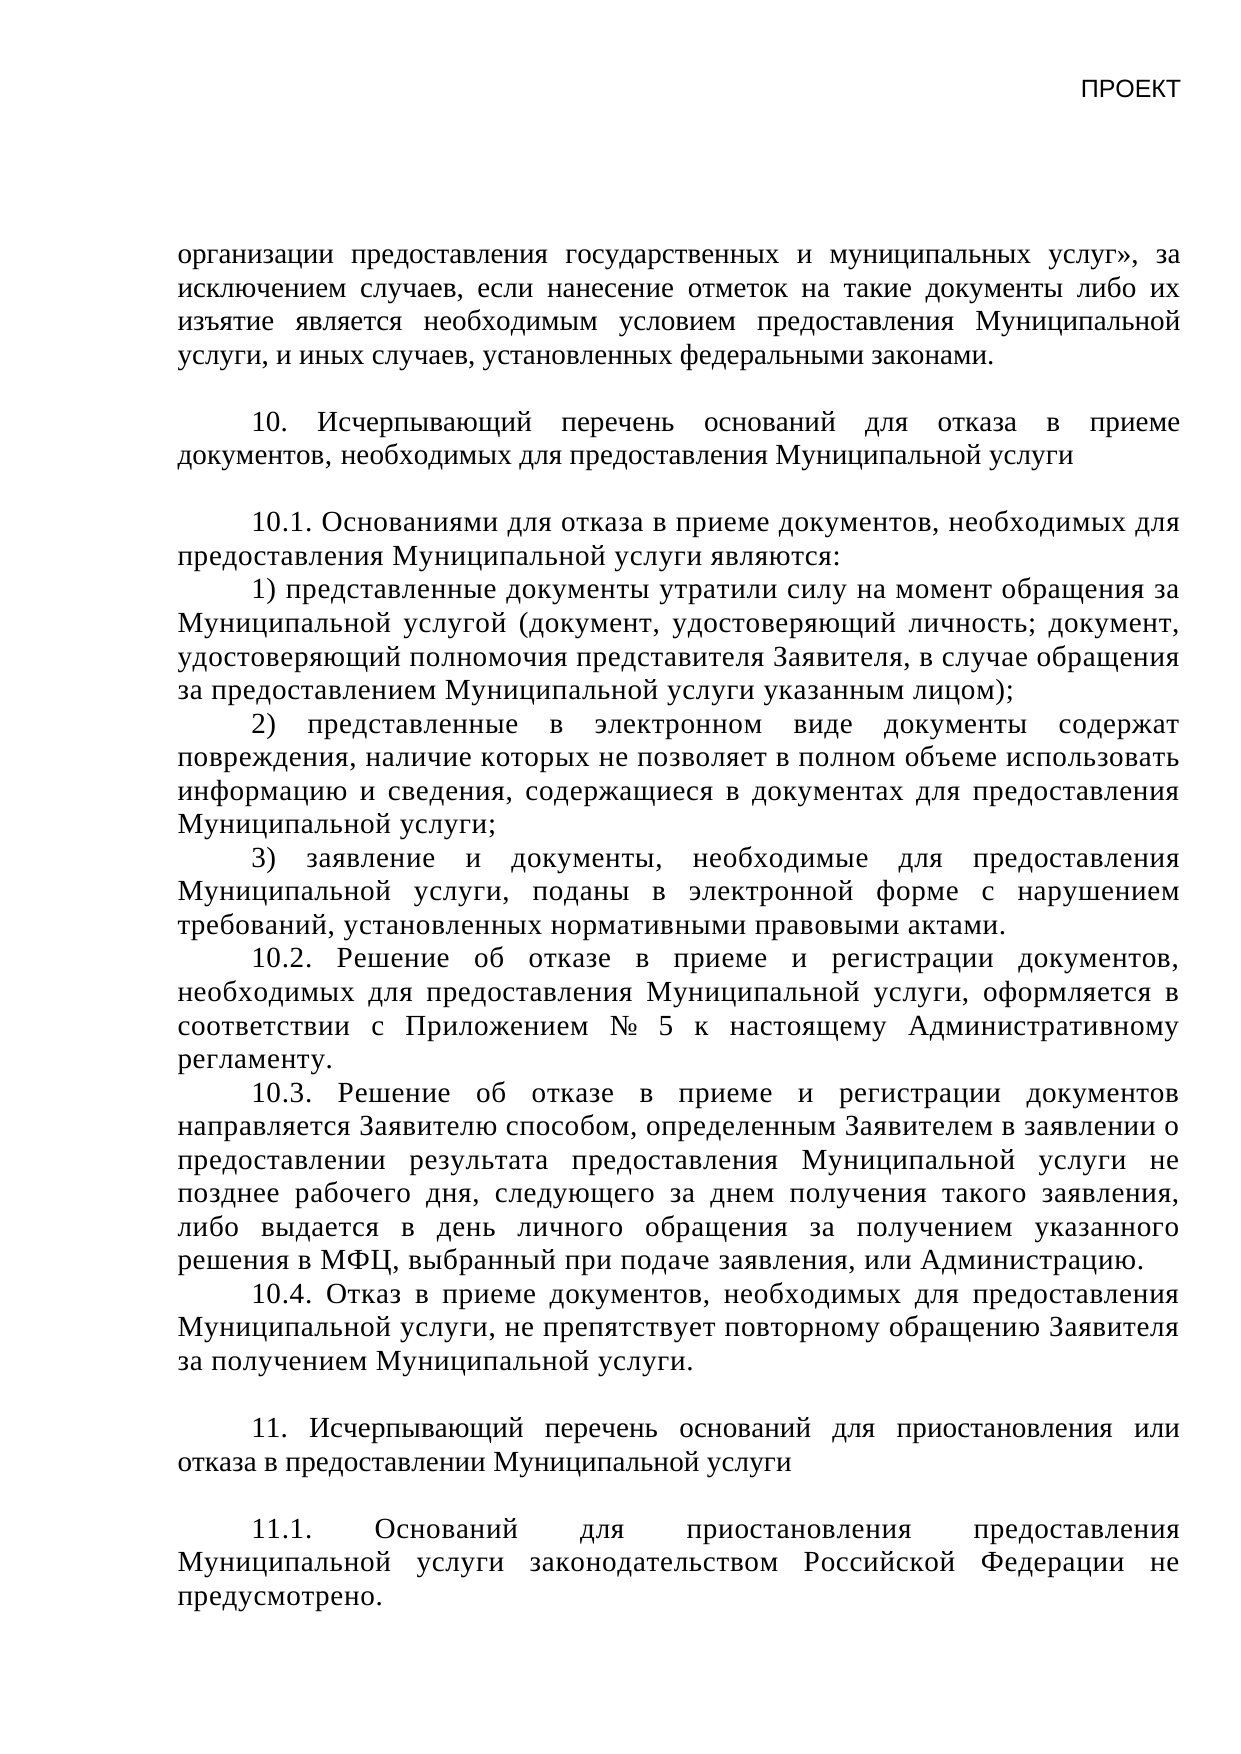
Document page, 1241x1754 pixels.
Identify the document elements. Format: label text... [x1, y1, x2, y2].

text 1) представленные документы утратили силу на момент обращения за Муниципальной услугой (документ, удостоверяющий личность; документ, удостоверяющий полномочия представителя Заявителя, в случае обращения за предоставлением Муниципальной услуги указанным лицом); [177, 572, 1181, 706]
text 10.4. Отказ в приеме документов, необходимых для предоставления Муниципальной услуги, не препятствует повторному обращению Заявителя за получением Муниципальной услуги. [177, 1276, 1181, 1377]
text 10.2. Решение об отказе в приеме и регистрации документов, необходимых для предоставления Муниципальной услуги, оформляется в соответствии с Приложением № 5 к настоящему Административному регламенту. [177, 941, 1181, 1075]
text 11.1. Оснований для приостановления предоставления Муниципальной услуги законодательством Российской Федерации не предусмотрено. [177, 1511, 1181, 1611]
text 11. Исчерпывающий перечень оснований для приостановления или отказа в предоставлении Муниципальной услуги [177, 1410, 1181, 1477]
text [177, 236, 1181, 370]
text 10.1. Основаниями для отказа в приеме документов, необходимых для предоставления Муниципальной услуги являются: [177, 504, 1181, 572]
text 2) представленные в электронном виде документы содержат повреждения, наличие которых не позволяет в полном объеме использовать информацию и сведения, содержащиеся в документах для предоставления Муниципальной услуги; [177, 706, 1181, 840]
text 10.3. Решение об отказе в приеме и регистрации документов направляется Заявителю способом, определенным Заявителем в заявлении о предоставлении результата предоставления Муниципальной услуги не позднее рабочего дня, следующего за днем получения такого заявления, либо выдается в день личного обращения за получением указанного решения в МФЦ, выбранный при подаче заявления, или Администрацию. [177, 1075, 1181, 1276]
text 10. Исчерпывающий перечень оснований для отказа в приеме документов, необходимых для предоставления Муниципальной услуги [177, 404, 1181, 471]
text 3) заявление и документы, необходимые для предоставления Муниципальной услуги, поданы в электронной форме с нарушением требований, установленных нормативными правовыми актами. [177, 840, 1181, 941]
